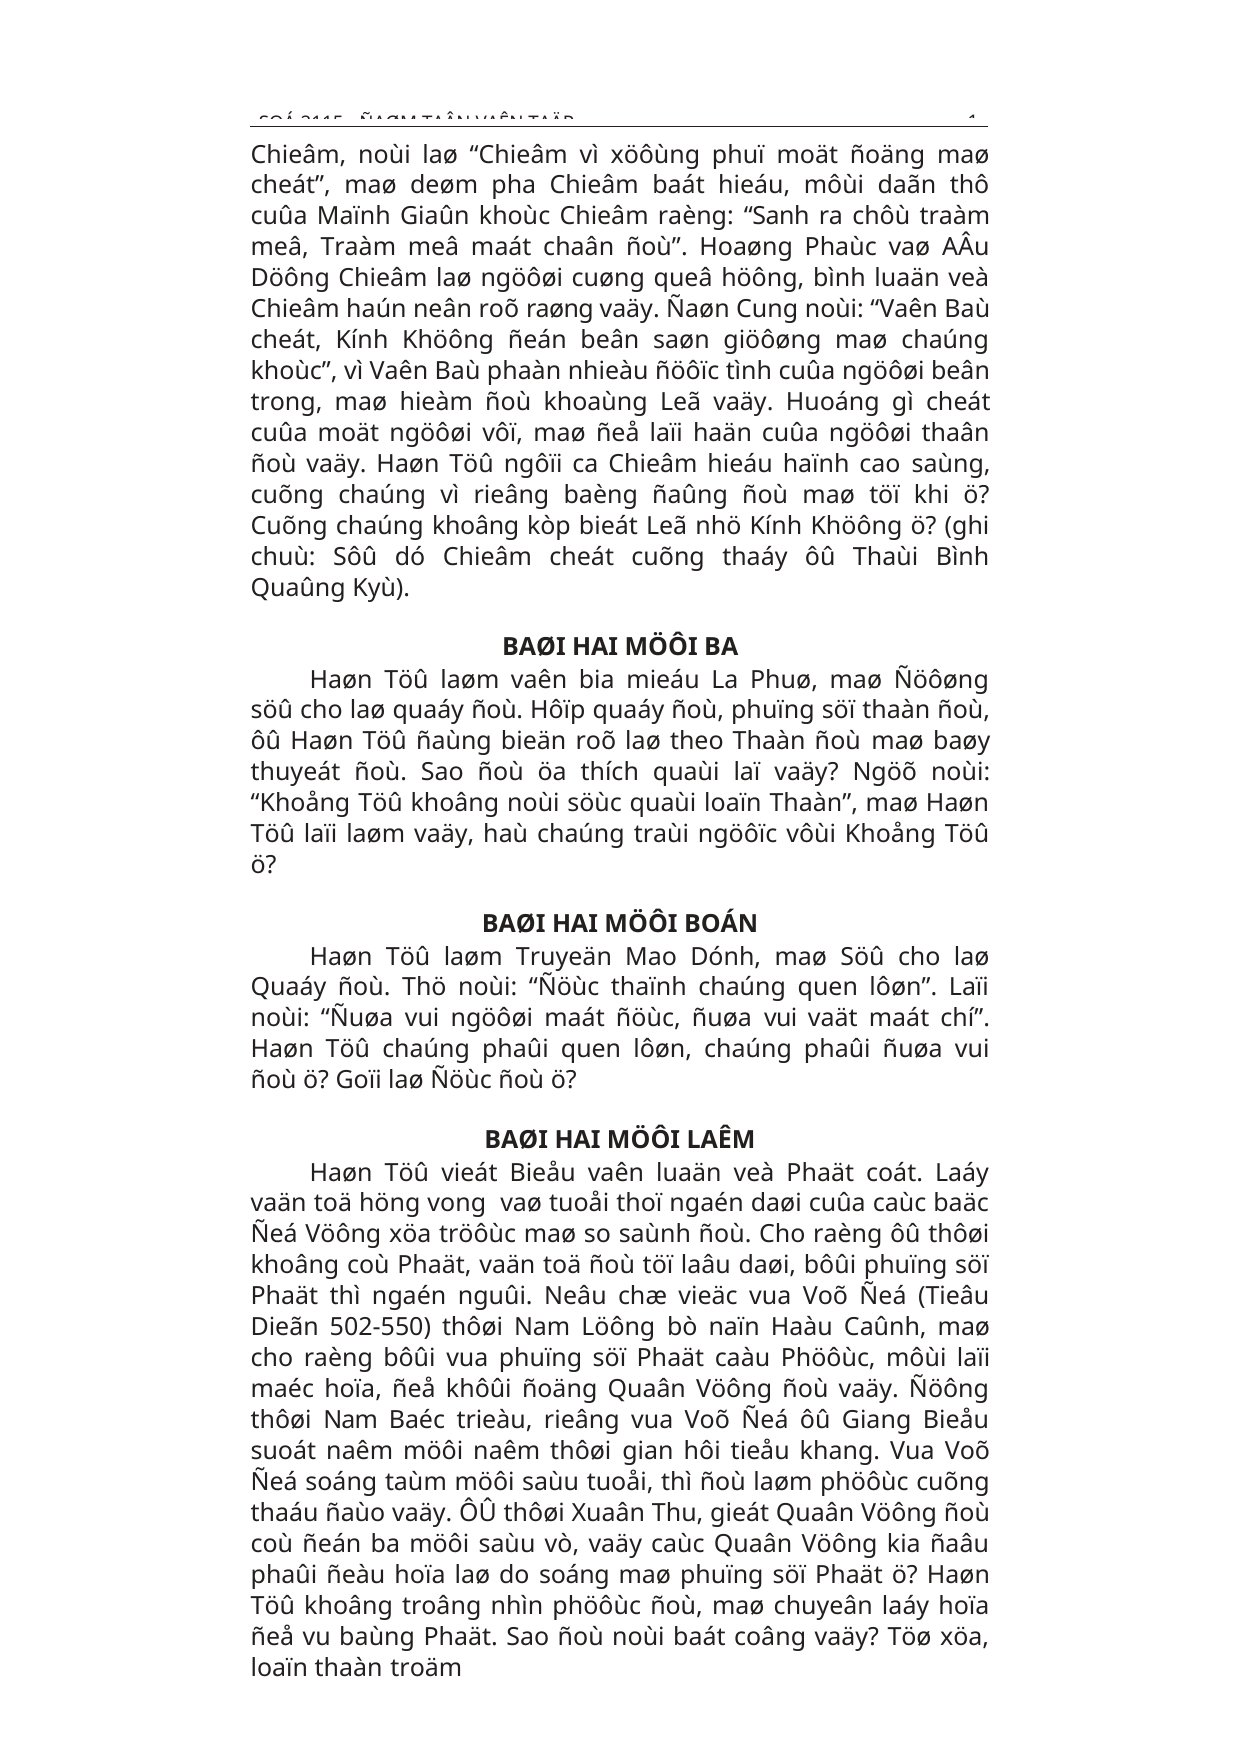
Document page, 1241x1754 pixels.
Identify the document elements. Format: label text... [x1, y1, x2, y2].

text Haøn Töû vieát Bieåu vaên luaän veà Phaät coát. Laáy vaän toä höng vong vaø tuoåi thoï ngaén daøi cuûa caùc baäc Ñeá Vöông xöa tröôùc maø so saùnh ñoù. Cho raèng ôû thôøi khoâng coù Phaät, vaän toä ñoù töï laâu daøi, bôûi phuïng söï Phaät thì ngaén nguûi. Neâu chæ vieäc vua Voõ Ñeá (Tieâu Dieãn 502-550) thôøi Nam Löông bò naïn Haàu Caûnh, maø cho raèng bôûi vua phuïng söï Phaät caàu Phöôùc, môùi laïi maéc hoïa, ñeå khôûi ñoäng Quaân Vöông ñoù vaäy. Ñöông thôøi Nam Baéc trieàu, rieâng vua Voõ Ñeá ôû Giang Bieåu suoát naêm möôi naêm thôøi gian hôi tieåu khang. Vua Voõ Ñeá soáng taùm möôi saùu tuoåi, thì ñoù laøm phöôùc cuõng thaáu ñaùo vaäy. ÔÛ thôøi Xuaân Thu, gieát Quaân Vöông ñoù coù ñeán ba möôi saùu vò, vaäy caùc Quaân Vöông kia ñaâu phaûi ñeàu hoïa laø do soáng maø phuïng söï Phaät ö? Haøn Töû khoâng troâng nhìn phöôùc ñoù, maø chuyeân laáy hoïa ñeå vu baùng Phaät. Sao ñoù noùi baát coâng vaäy? Töø xöa, loaïn thaàn troäm [250, 1157, 990, 1684]
subtitle BAØI HAI MÖÔI BA [452, 629, 788, 662]
text Haøn Töû laøm vaên bia mieáu La Phuø, maø Ñöôøng söû cho laø quaáy ñoù. Hôïp quaáy ñoù, phuïng söï thaàn ñoù, ôû Haøn Töû ñaùng bieän roõ laø theo Thaàn ñoù maø baøy thuyeát ñoù. Sao ñoù öa thích quaùi laï vaäy? Ngöõ noùi: “Khoång Töû khoâng noùi söùc quaùi loaïn Thaàn”, maø Haøn Töû laïi laøm vaäy, haù chaúng traùi ngöôïc vôùi Khoång Töû ö? [250, 664, 990, 881]
text Haøn Töû laøm Truyeän Mao Dónh, maø Söû cho laø Quaáy ñoù. Thö noùi: “Ñöùc thaïnh chaúng quen lôøn”. Laïi noùi: “Ñuøa vui ngöôøi maát ñöùc, ñuøa vui vaät maát chí”. Haøn Töû chaúng phaûi quen lôøn, chaúng phaûi ñuøa vui ñoù ö? Goïi laø Ñöùc ñoù ö? [250, 941, 990, 1096]
text Chieâm, noùi laø “Chieâm vì xöôùng phuï moät ñoäng maø cheát”, maø deøm pha Chieâm baát hieáu, môùi daãn thô cuûa Maïnh Giaûn khoùc Chieâm raèng: “Sanh ra chôù traàm meâ, Traàm meâ maát chaân ñoù”. Hoaøng Phaùc vaø AÂu Döông Chieâm laø ngöôøi cuøng queâ höông, bình luaän veà Chieâm haún neân roõ raøng vaäy. Ñaøn Cung noùi: “Vaên Baù cheát, Kính Khöông ñeán beân saøn giöôøng maø chaúng khoùc”, vì Vaên Baù phaàn nhieàu ñöôïc tình cuûa ngöôøi beân trong, maø hieàm ñoù khoaùng Leã vaäy. Huoáng gì cheát cuûa moät ngöôøi vôï, maø ñeå laïi haän cuûa ngöôøi thaân ñoù vaäy. Haøn Töû ngôïi ca Chieâm hieáu haïnh cao saùng, cuõng chaúng vì rieâng baèng ñaûng ñoù maø töï khi ö? Cuõng chaúng khoâng kòp bieát Leã nhö Kính Khöông ö? (ghi chuù: Sôû dó Chieâm cheát cuõng thaáy ôû Thaùi Bình Quaûng Kyù). [250, 138, 990, 604]
subtitle BAØI HAI MÖÔI LAÊM [452, 1122, 788, 1155]
subtitle BAØI HAI MÖÔI BOÁN [452, 906, 788, 939]
